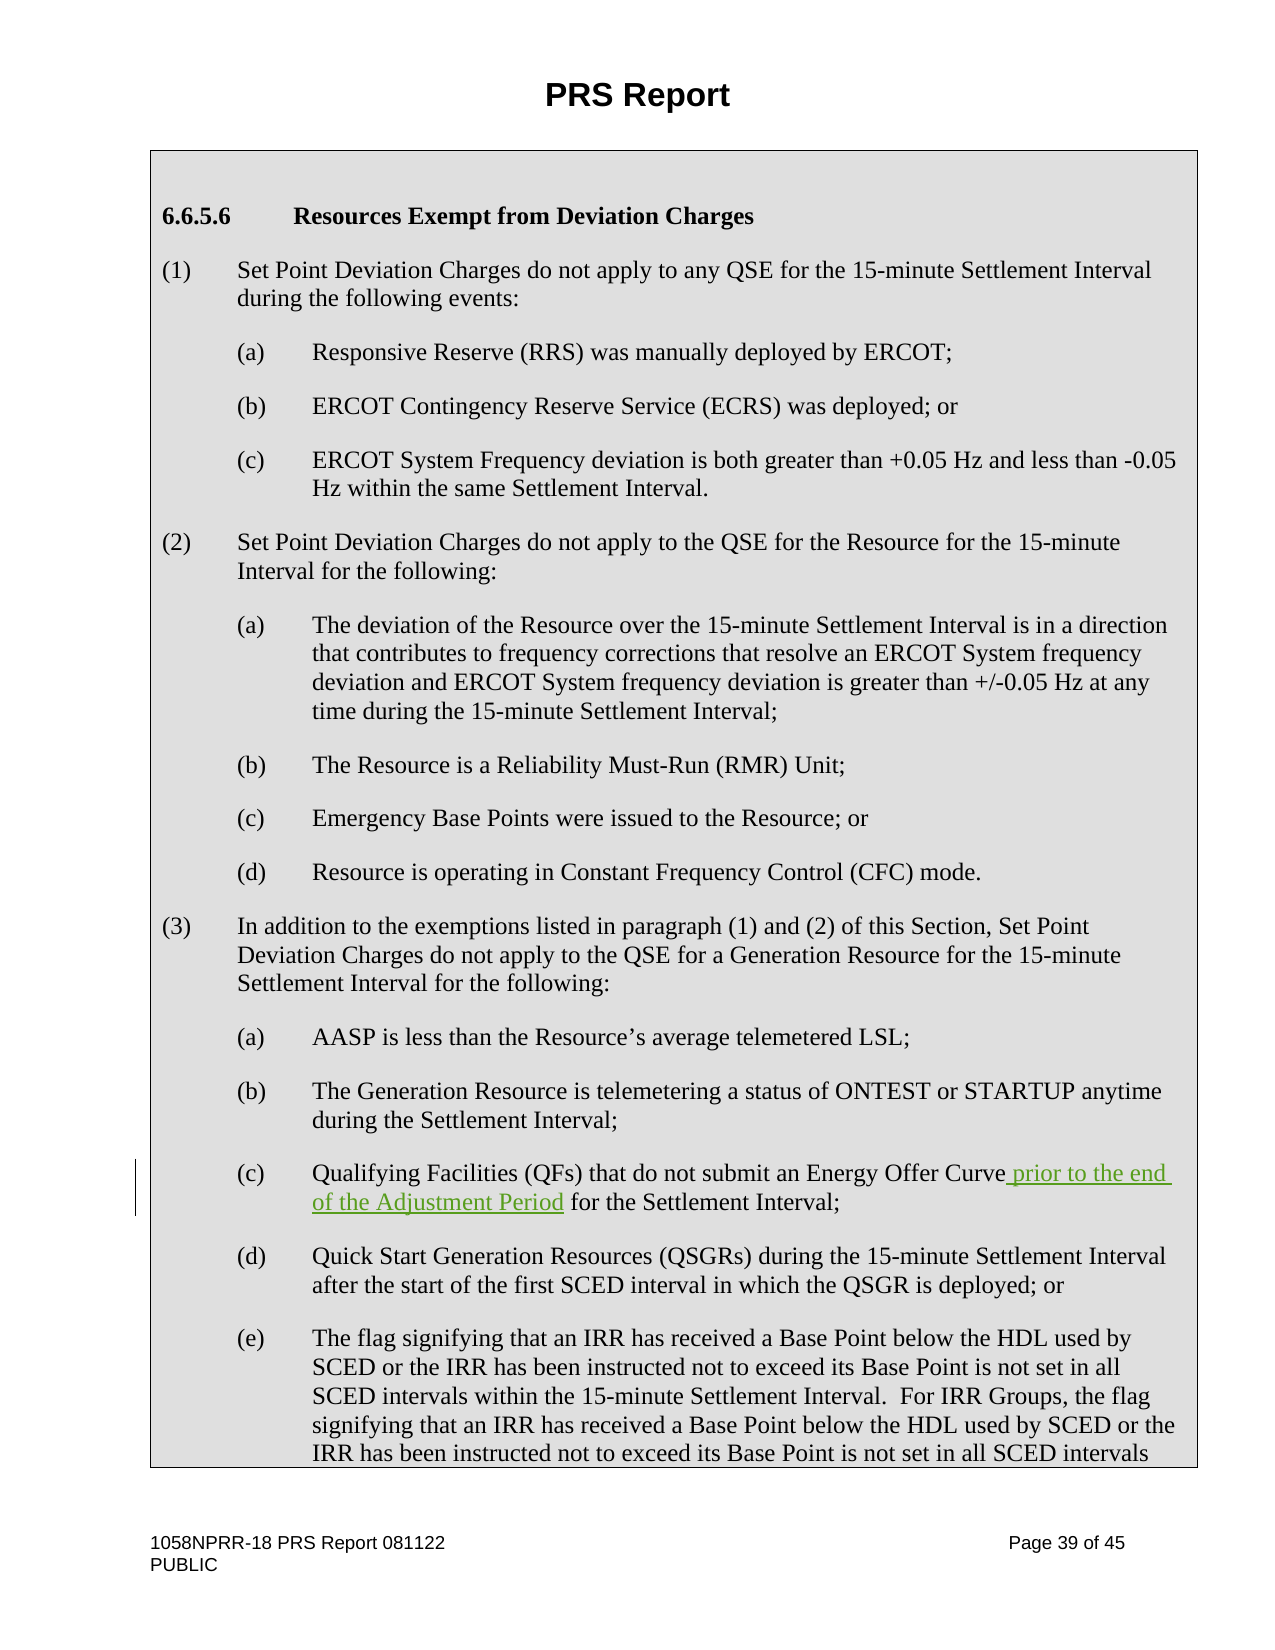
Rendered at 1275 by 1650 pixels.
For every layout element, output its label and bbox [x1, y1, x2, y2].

table_header [151, 151, 1197, 1467]
